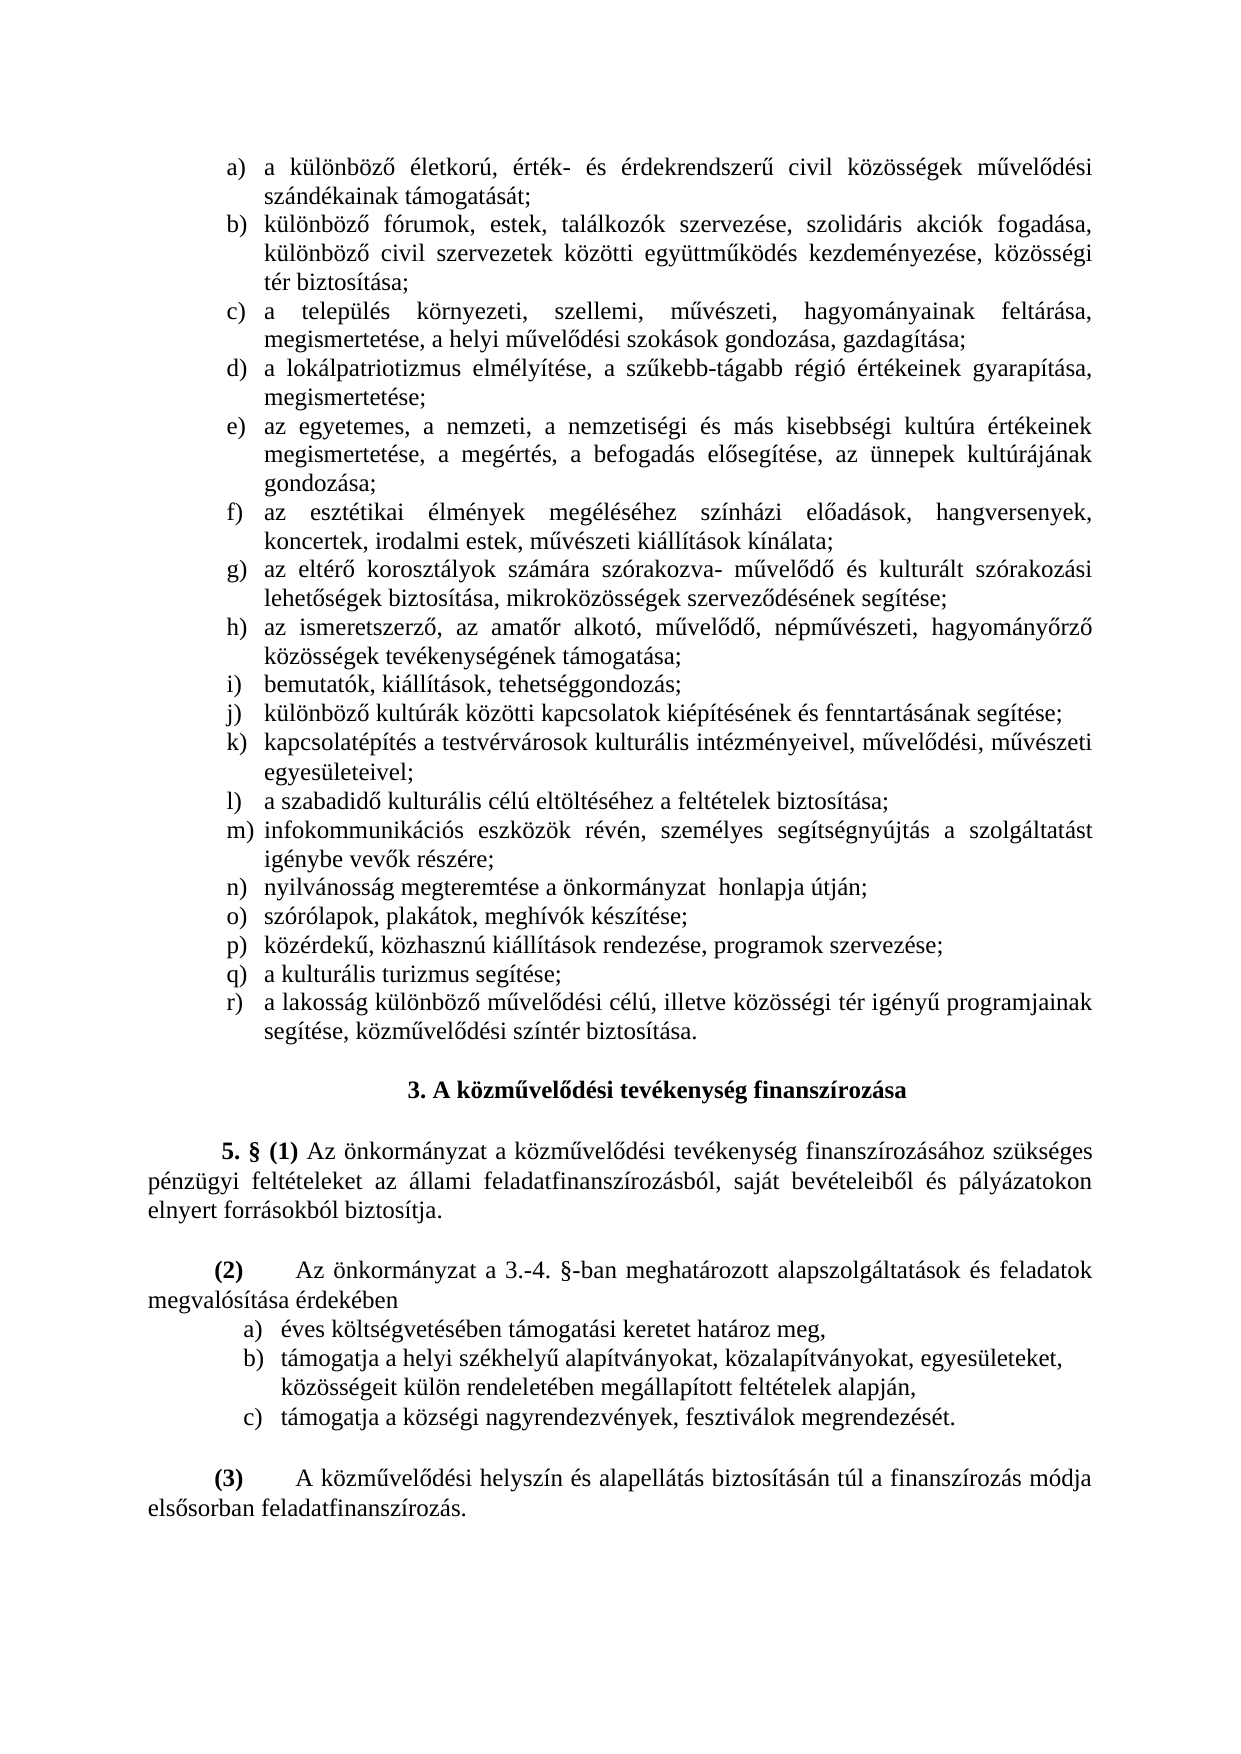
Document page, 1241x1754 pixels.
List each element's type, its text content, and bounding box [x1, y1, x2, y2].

list szórólapok, plakátok, meghívók készítése; [226, 901, 1093, 930]
list az esztétikai élmények megéléséhez színházi előadások, hangversenyek, koncertek, irodalmi estek, művészeti kiállítások kínálata; [226, 497, 1093, 554]
list a település környezeti, szellemi, művészeti, hagyományainak feltárása, megismertetése, a helyi művelődési szokások gondozása, gazdagítása; [226, 296, 1093, 353]
list a lakosság különböző művelődési célú, illetve közösségi tér igényű programjainak segítése, közművelődési színtér biztosítása. [226, 987, 1093, 1045]
list a szabadidő kulturális célú eltöltéséhez a feltételek biztosítása; [226, 786, 1093, 815]
list Az önkormányzat a 3.-4. §-ban meghatározott alapszolgáltatások és feladatok megvalósítása érdekében [148, 1255, 1093, 1314]
list közérdekű, közhasznú kiállítások rendezése, programok szervezése; [226, 930, 1093, 959]
list bemutatók, kiállítások, tehetséggondozás; [226, 669, 1093, 698]
list a különböző életkorú, érték- és érdekrendszerű civil közösségek művelődési szándékainak támogatását; [226, 152, 1093, 209]
list a kulturális turizmus segítése; [226, 959, 1093, 987]
list támogatja a helyi székhelyű alapítványokat, közalapítványokat, egyesületeket, közösségeit külön rendeletében megállapított feltételek alapján, [243, 1344, 1093, 1401]
list éves költségvetésében támogatási keretet határoz meg, [243, 1314, 1093, 1343]
list az ismeretszerző, az amatőr alkotó, művelődő, népművészeti, hagyományőrző közösségek tevékenységének támogatása; [226, 612, 1093, 669]
list A közművelődési helyszín és alapellátás biztosításán túl a finanszírozás módja elsősorban feladatfinanszírozás. [148, 1463, 1093, 1522]
list különböző kultúrák közötti kapcsolatok kiépítésének és fenntartásának segítése; [226, 698, 1093, 727]
list nyilvánosság megteremtése a önkormányzat honlapja útján; [226, 872, 1093, 901]
list az eltérő korosztályok számára szórakozva- művelődő és kulturált szórakozási lehetőségek biztosítása, mikroközösségek szerveződésének segítése; [226, 554, 1093, 612]
text 3. A közművelődési tevékenység finanszírozása [407, 1075, 1093, 1104]
text 5. § (1) Az önkormányzat a közművelődési tevékenység finanszírozásához szükséges pénzügyi feltételeket az állami feladatfinanszírozásból, saját bevételeiből és pályázatokon elnyert forrásokból biztosítja. [148, 1136, 1093, 1224]
list a lokálpatriotizmus elmélyítése, a szűkebb-tágabb régió értékeinek gyarapítása, megismertetése; [226, 353, 1093, 411]
list különböző fórumok, estek, találkozók szervezése, szolidáris akciók fogadása, különböző civil szervezetek közötti együttműködés kezdeményezése, közösségi tér biztosítása; [226, 209, 1093, 296]
list infokommunikációs eszközök révén, személyes segítségnyújtás a szolgáltatást igénybe vevők részére; [226, 815, 1093, 872]
list támogatja a községi nagyrendezvények, fesztiválok megrendezését. [243, 1402, 1093, 1431]
list kapcsolatépítés a testvérvárosok kulturális intézményeivel, művelődési, művészeti egyesületeivel; [226, 727, 1093, 785]
list az egyetemes, a nemzeti, a nemzetiségi és más kisebbségi kultúra értékeinek megismertetése, a megértés, a befogadás elősegítése, az ünnepek kultúrájának gondozása; [226, 411, 1093, 497]
